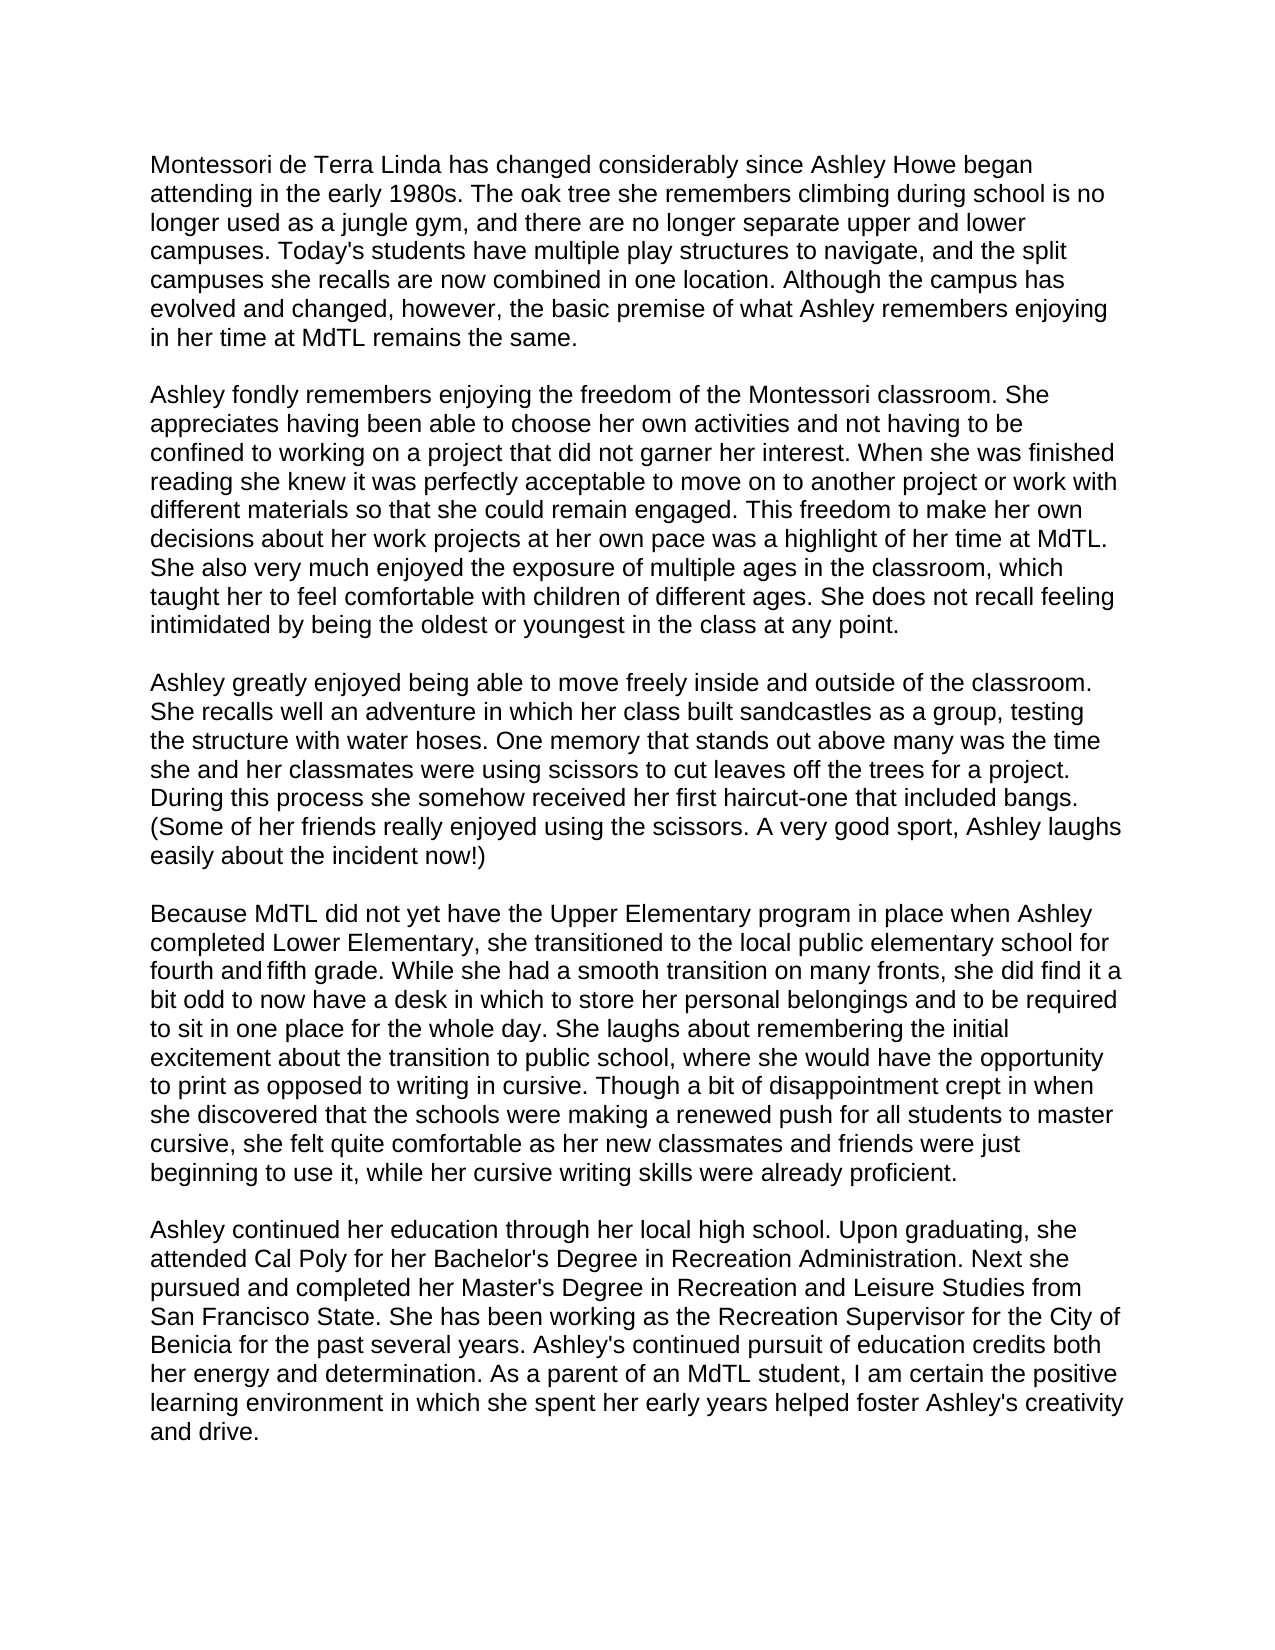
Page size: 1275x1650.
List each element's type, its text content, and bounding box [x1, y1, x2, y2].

text Because MdTL did not yet have the Upper Elementary program in place when Ashley completed Lower Elementary, she transitioned to the local public elementary school for fourth and fifth grade. While she had a smooth transition on many fronts, she did find it a bit odd to now have a desk in which to store her personal belongings and to be required to sit in one place for the whole day. She laughs about remembering the initial excitement about the transition to public school, where she would have the opportunity to print as opposed to writing in cursive. Though a bit of disappointment crept in when she discovered that the schools were making a renewed push for all students to master cursive, she felt quite comfortable as her new classmates and friends were just beginning to use it, while her cursive writing skills were already proficient. [150, 899, 1125, 1186]
text Ashley fondly remembers enjoying the freedom of the Montessori classroom. She appreciates having been able to choose her own activities and not having to be confined to working on a project that did not garner her interest. When she was finished reading she knew it was perfectly acceptable to move on to another project or work with different materials so that she could remain engaged. This freedom to make her own decisions about her work projects at her own pace was a highlight of her time at MdTL. She also very much enjoyed the exposure of multiple ages in the classroom, which taught her to feel comfortable with children of different ages. She does not recall feeling intimidated by being the oldest or youngest in the class at any point. [150, 380, 1125, 639]
text Montessori de Terra Linda has changed considerably since Ashley Howe began attending in the early 1980s. The oak tree she remembers climbing during school is no longer used as a jungle gym, and there are no longer separate upper and lower campuses. Today's students have multiple play structures to navigate, and the split campuses she recalls are now combined in one location. Although the campus has evolved and changed, however, the basic premise of what Ashley remembers enjoying in her time at MdTL remains the same. [150, 150, 1125, 351]
text Ashley greatly enjoyed being able to move freely inside and outside of the classroom. She recalls well an adventure in which her class built sandcastles as a group, testing the structure with water hoses. One memory that stands out above many was the time she and her classmates were using scissors to cut leaves off the trees for a project. During this process she somehow received her first haircut-one that included bangs. (Some of her friends really enjoyed using the scissors. A very good sport, Ashley laughs easily about the incident now!) [150, 668, 1125, 869]
text Ashley continued her education through her local high school. Upon graduating, she attended Cal Poly for her Bachelor's Degree in Recreation Administration. Next she pursued and completed her Master's Degree in Recreation and Leisure Studies from San Francisco State. She has been working as the Recreation Supervisor for the City of Benicia for the past several years. Ashley's continued pursuit of education credits both her energy and determination. As a parent of an MdTL student, I am certain the positive learning environment in which she spent her early years helped foster Ashley's creativity and drive. [150, 1215, 1125, 1445]
